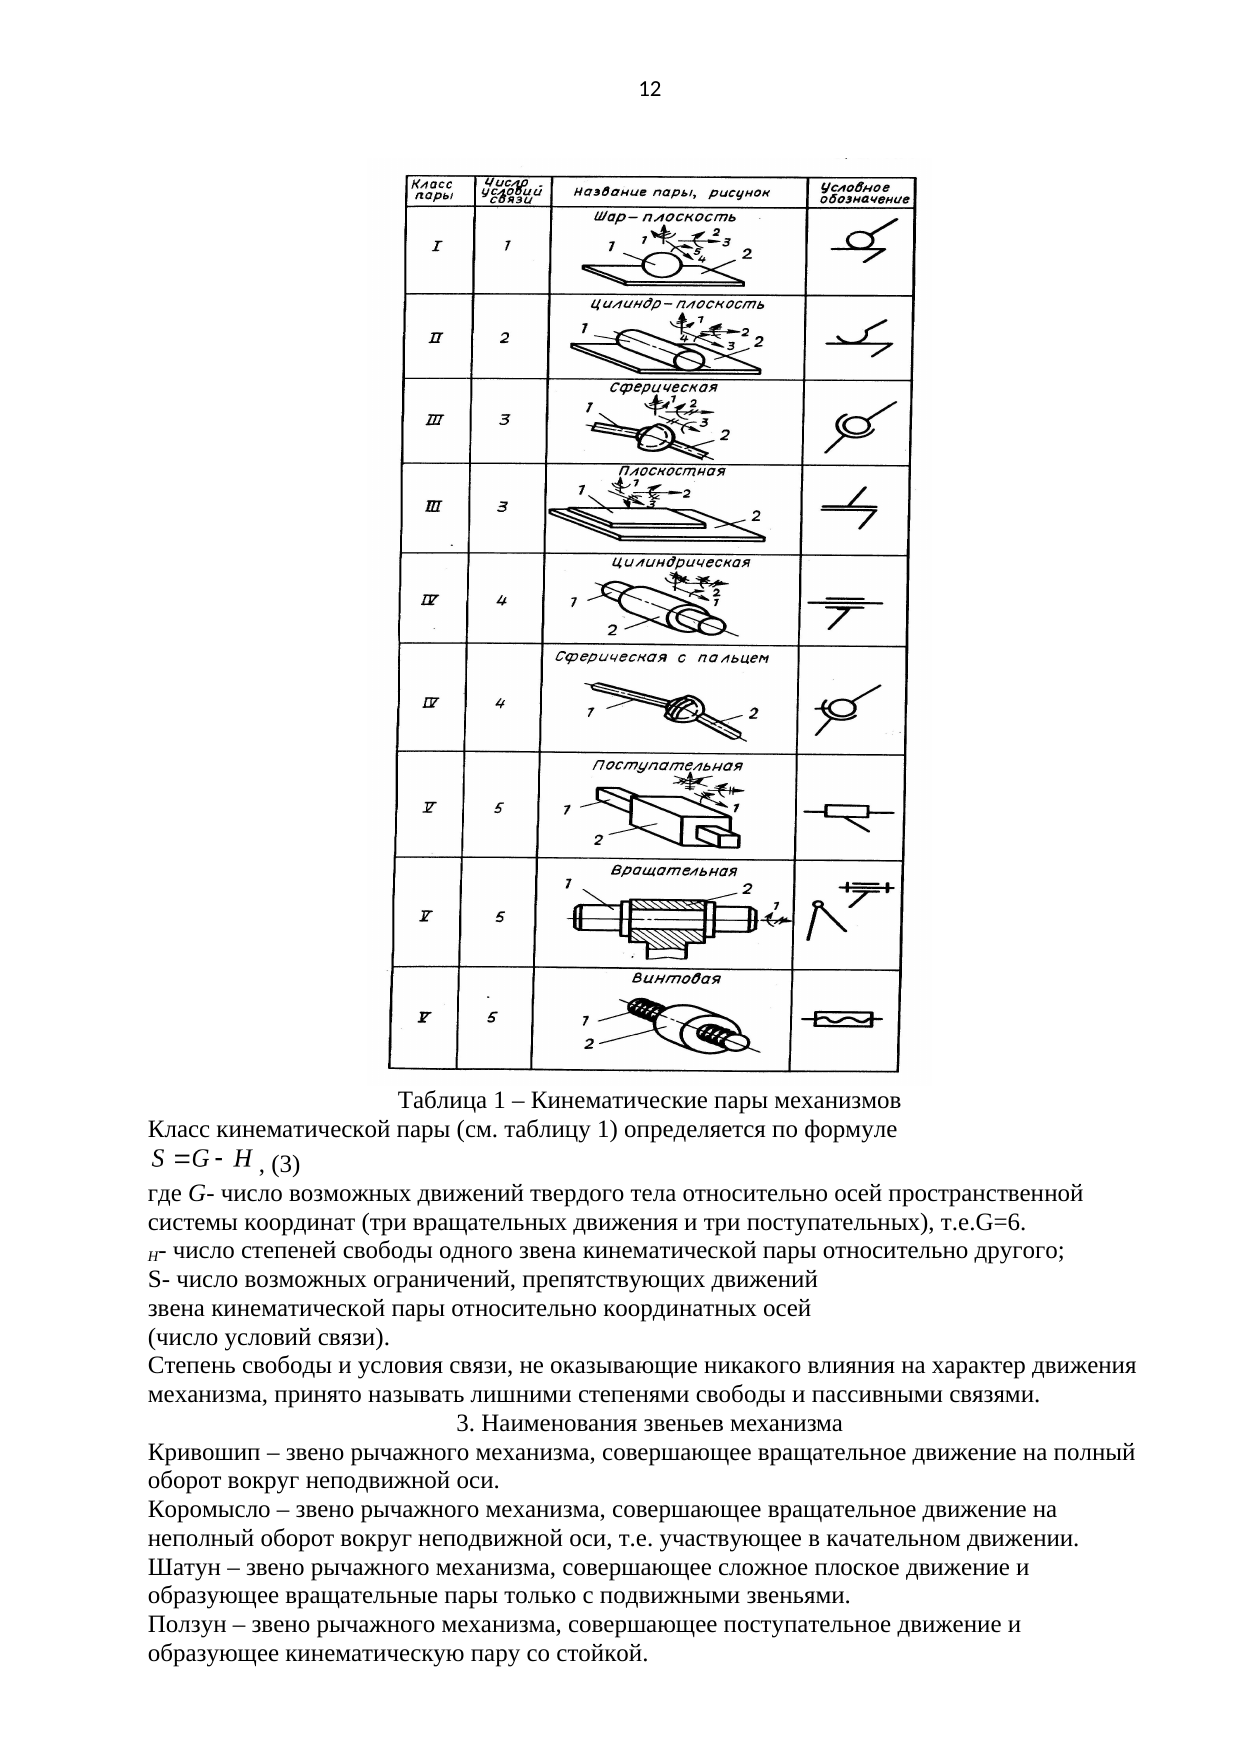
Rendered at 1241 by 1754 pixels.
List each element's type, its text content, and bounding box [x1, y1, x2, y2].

text Шатун – звено рычажного механизма, совершающее сложное плоское движение и образующее вращательные пары только с подвижными звеньями. [148, 1552, 1152, 1609]
text Класс кинематической пары (см. таблицу 1) определяется по формуле [148, 1114, 1152, 1143]
text Ползун – звено рычажного механизма, совершающее поступательное движение и образующее кинематическую пару со стойкой. [148, 1609, 1152, 1667]
text Таблица 1 – Кинематические пары механизмов [148, 1085, 1152, 1114]
text S- число возможных ограничений, препятствующих движений [148, 1264, 1152, 1293]
text где G- число возможных движений твердого тела относительно осей пространственной системы координат (три вращательных движения и три поступательных), т.е.G=6. [148, 1178, 1152, 1235]
text Кривошип – звено рычажного механизма, совершающее вращательное движение на полный оборот вокруг неподвижной оси. [148, 1437, 1152, 1494]
text , (3) [148, 1143, 1152, 1178]
text H- число степеней свободы одного звена кинематической пары относительно другого; [148, 1235, 1152, 1264]
text Степень свободы и условия связи, не оказывающие никакого влияния на характер движения механизма, принято называть лишними степенями свободы и пассивными связями. [148, 1350, 1152, 1408]
text звена кинематической пары относительно координатных осей [148, 1293, 1152, 1322]
text (число условий связи). [148, 1322, 1152, 1350]
picture [147, 1142, 259, 1173]
subtitle 3. Наименования звеньев механизма [148, 1408, 1152, 1437]
text Коромысло – звено рычажного механизма, совершающее вращательное движение на неполный оборот вокруг неподвижной оси, т.е. участвующее в качательном движении. [148, 1494, 1152, 1552]
picture [366, 158, 933, 1086]
